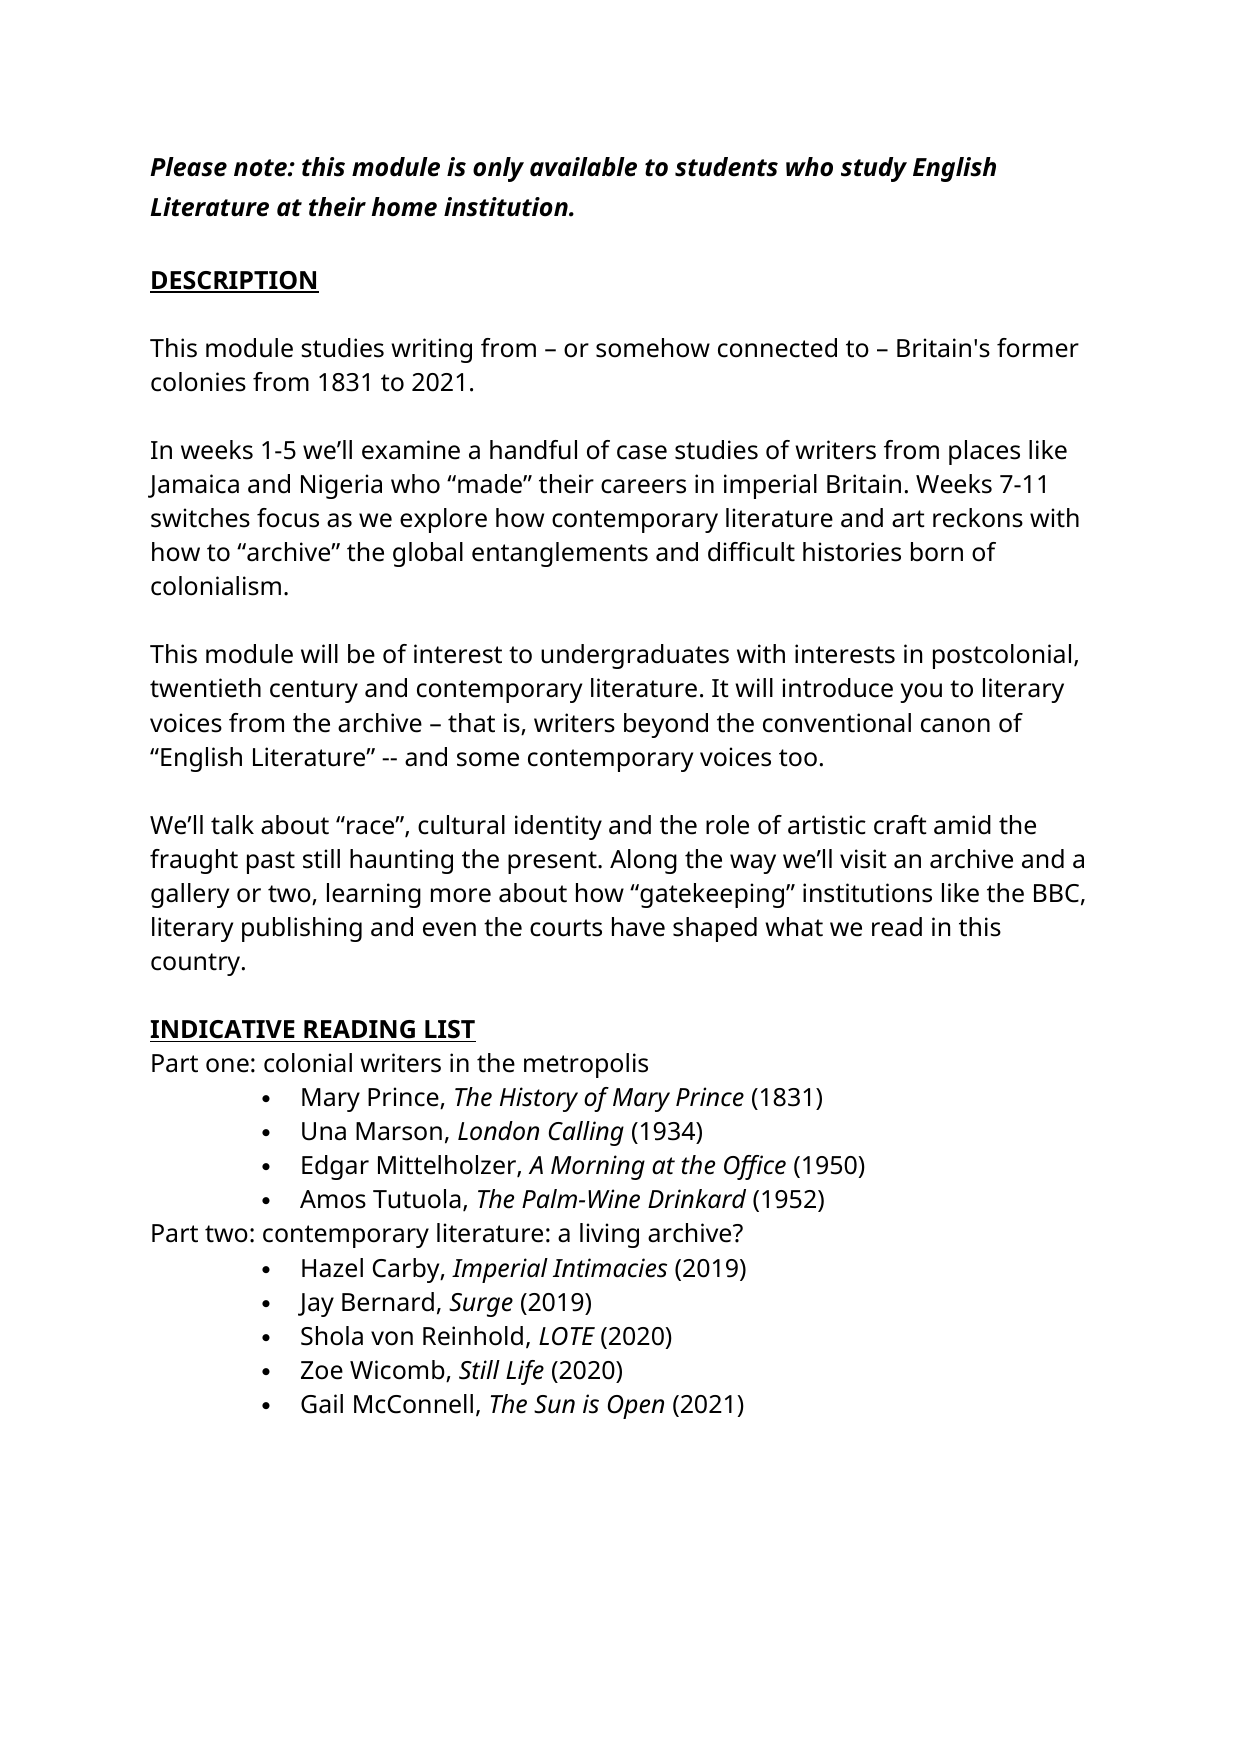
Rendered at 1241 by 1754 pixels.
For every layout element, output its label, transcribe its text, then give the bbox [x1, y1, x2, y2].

text This module will be of interest to undergraduates with interests in postcolonial, twentieth century and contemporary literature. It will introduce you to literary voices from the archive – that is, writers beyond the conventional canon of “English Literature” -- and some contemporary voices too. [150, 637, 1090, 773]
list Una Marson, London Calling (1934) [262, 1114, 1090, 1148]
text Please note: this module is only available to students who study English Literature at their home institution. [150, 150, 1090, 223]
list Hazel Carby, Imperial Intimacies (2019) [262, 1250, 1090, 1284]
text INDICATIVE READING LIST [150, 1012, 1090, 1046]
text Part two: contemporary literature: a living archive? [150, 1216, 1090, 1250]
text This module studies writing from – or somehow connected to – Britain's former colonies from 1831 to 2021. [150, 331, 1090, 399]
list Jay Bernard, Surge (2019) [262, 1284, 1090, 1318]
text DESCRIPTION [150, 262, 1090, 296]
list Edgar Mittelholzer, A Morning at the Office (1950) [262, 1148, 1090, 1182]
text We’ll talk about “race”, cultural identity and the role of artistic craft amid the fraught past still haunting the present. Along the way we’ll visit an archive and a gallery or two, learning more about how “gatekeeping” institutions like the BBC, literary publishing and even the courts have shaped what we read in this country. [150, 807, 1090, 978]
list Gail McConnell, The Sun is Open (2021) [262, 1386, 1090, 1421]
list Mary Prince, The History of Mary Prince (1831) [262, 1080, 1090, 1114]
text Part one: colonial writers in the metropolis [150, 1046, 1090, 1080]
list Shola von Reinhold, LOTE (2020) [262, 1318, 1090, 1352]
list Amos Tutuola, The Palm-Wine Drinkard (1952) [262, 1182, 1090, 1216]
text In weeks 1-5 we’ll examine a handful of case studies of writers from places like Jamaica and Nigeria who “made” their careers in imperial Britain. Weeks 7-11 switches focus as we explore how contemporary literature and art reckons with how to “archive” the global entanglements and difficult histories born of colonialism. [150, 433, 1090, 603]
list Zoe Wicomb, Still Life (2020) [262, 1352, 1090, 1386]
